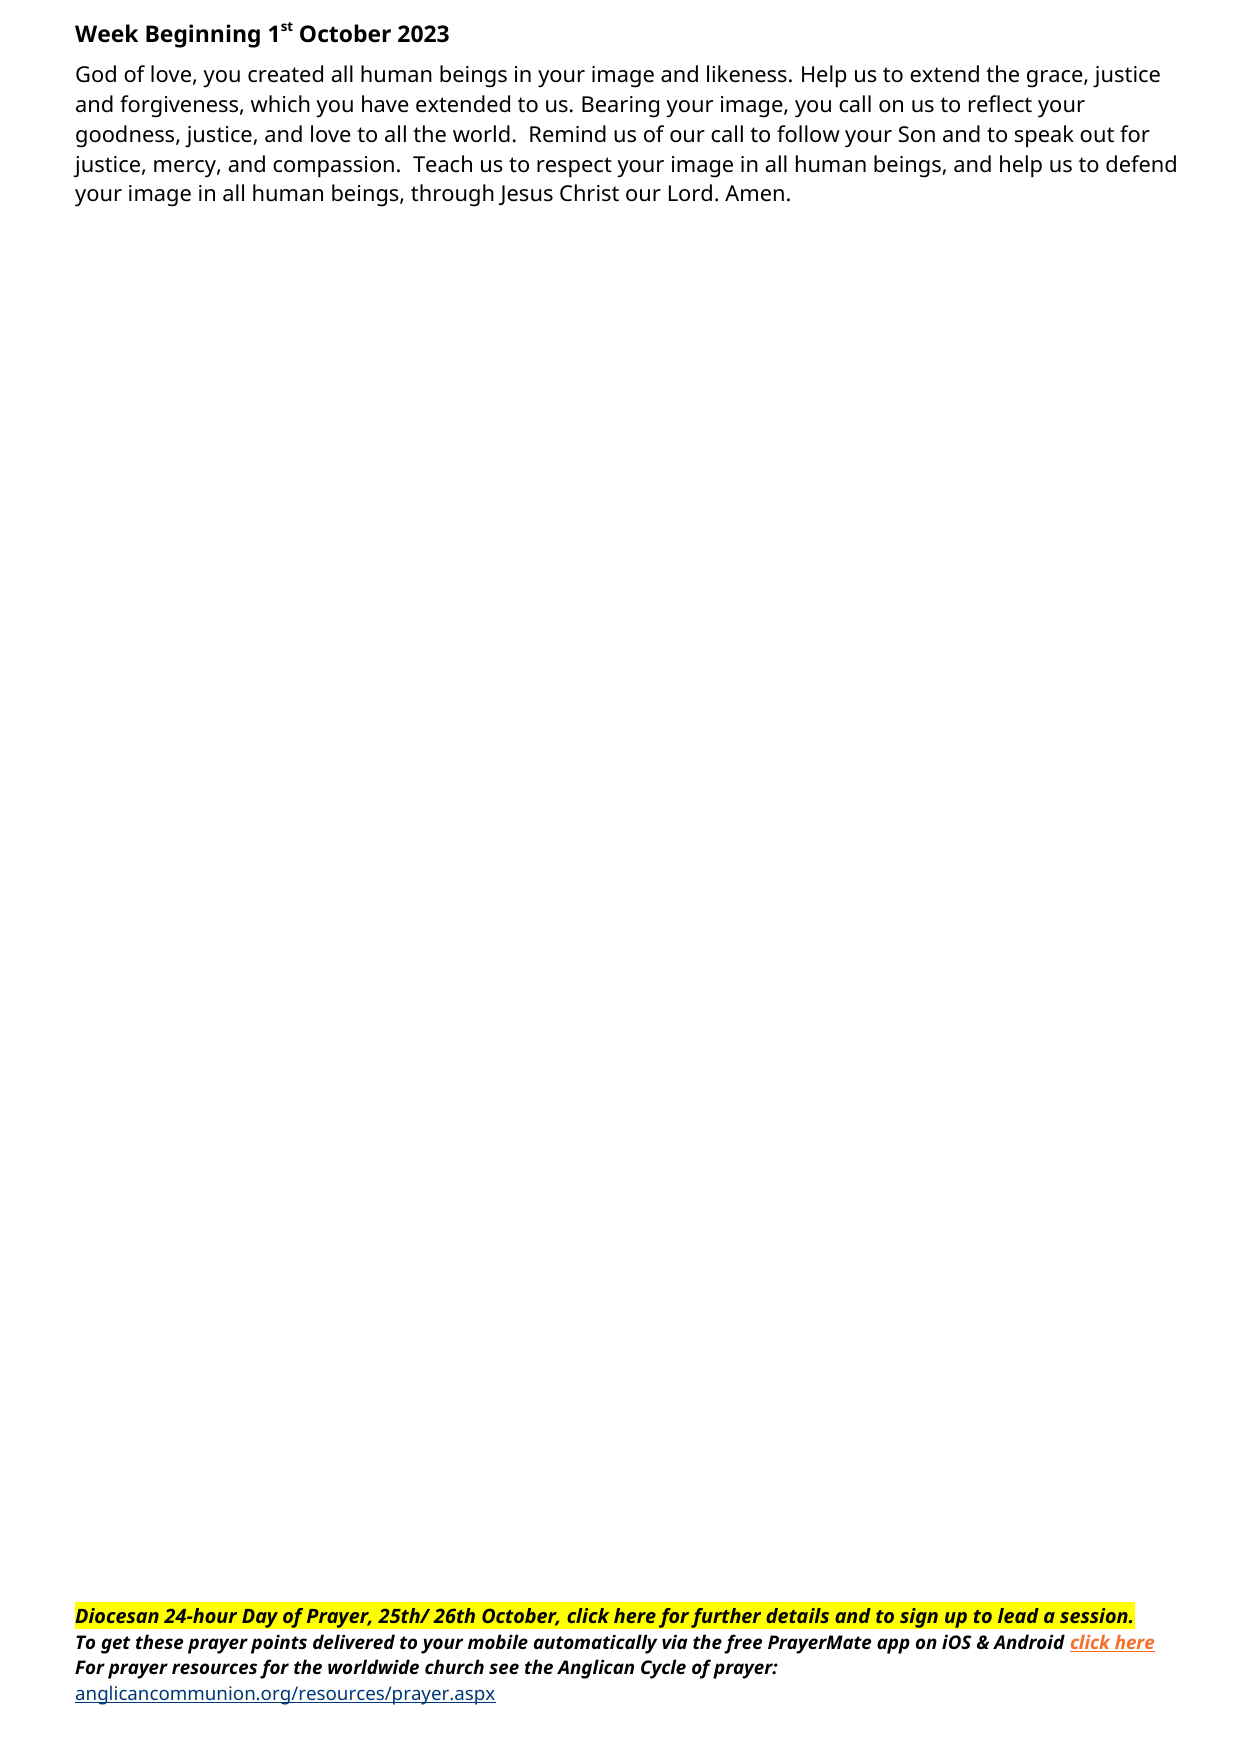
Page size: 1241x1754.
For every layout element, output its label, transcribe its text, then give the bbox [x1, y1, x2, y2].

text God of love, you created all human beings in your image and likeness. Help us to extend the grace, justice and forgiveness, which you have extended to us. Bearing your image, you call on us to reflect your goodness, justice, and love to all the world. Remind us of our call to follow your Son and to speak out for justice, mercy, and compassion. Teach us to respect your image in all human beings, and help us to defend your image in all human beings, through Jesus Christ our Lord. Amen. [75, 59, 1196, 208]
